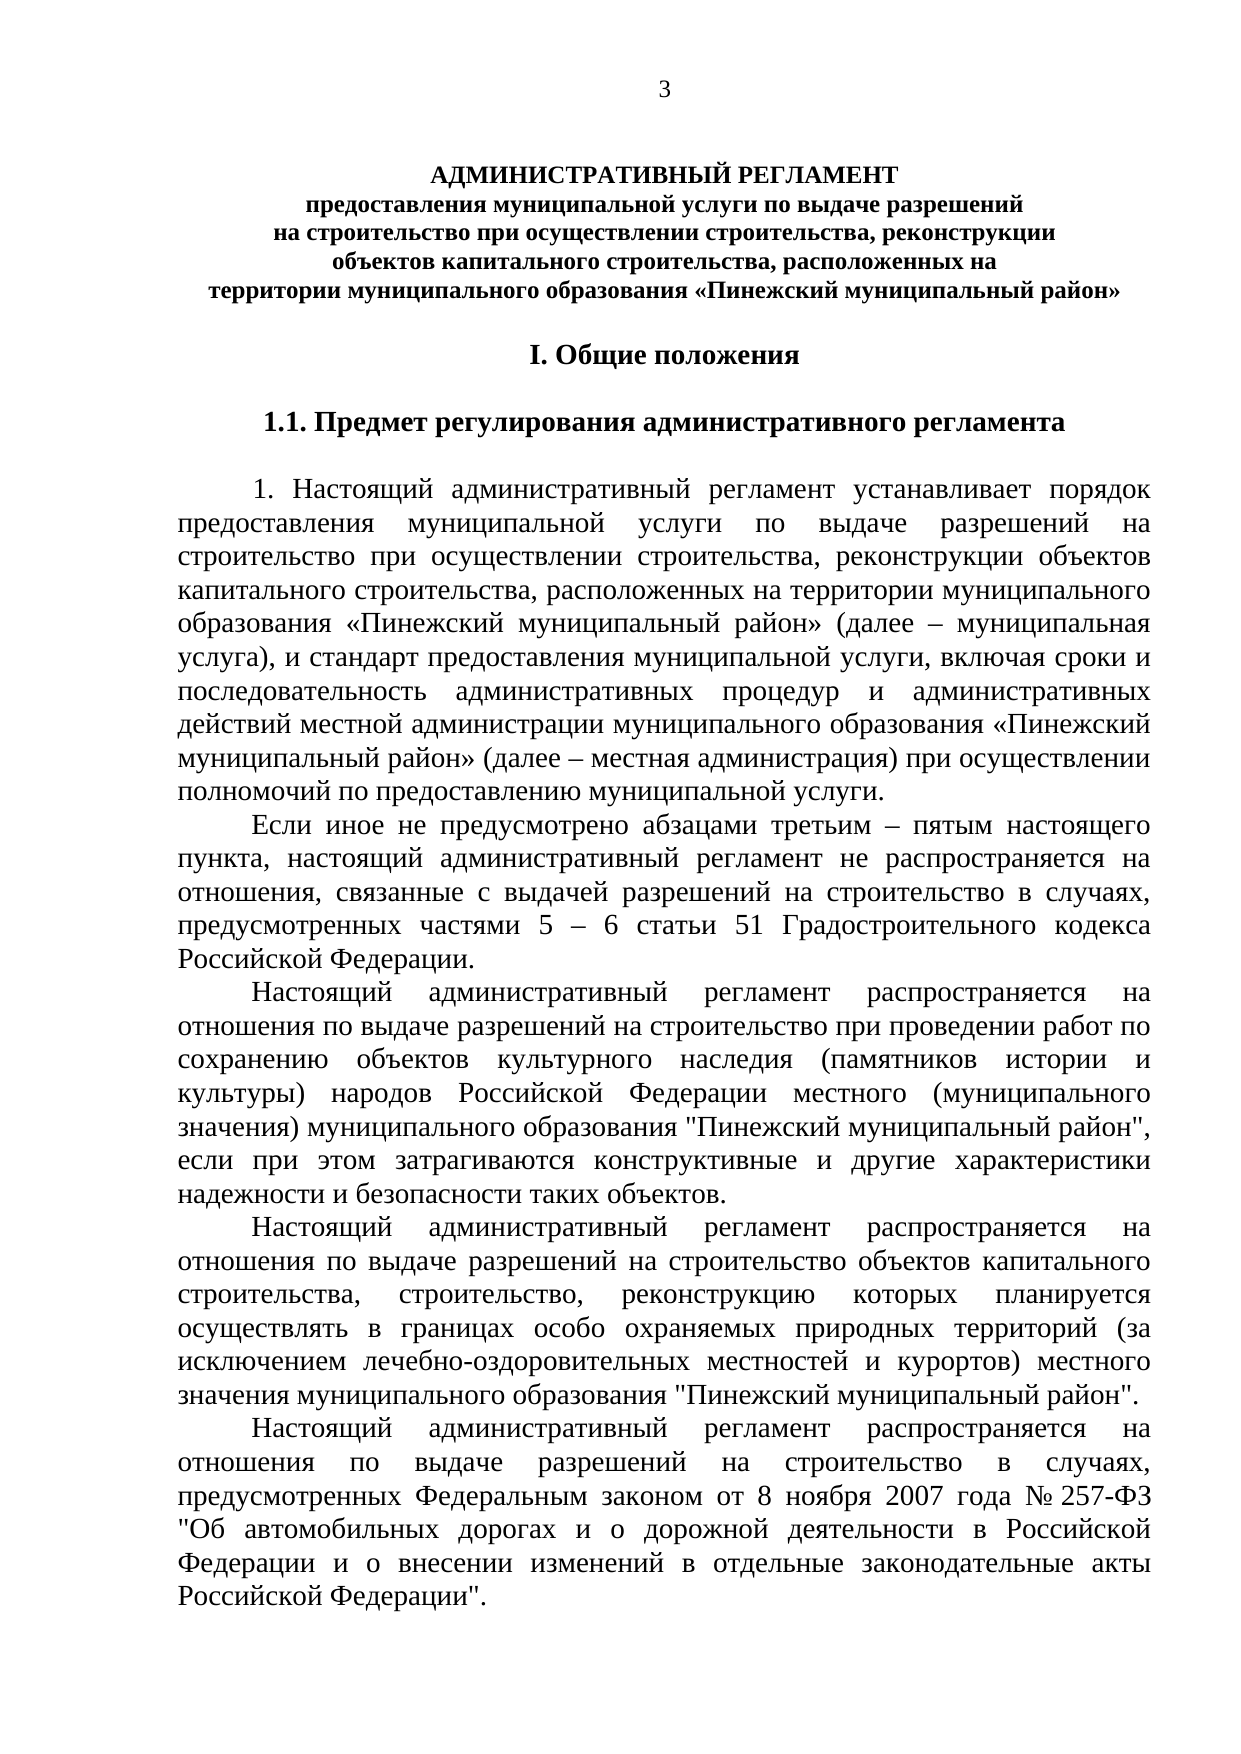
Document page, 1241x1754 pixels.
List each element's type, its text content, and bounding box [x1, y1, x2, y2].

text Настоящий административный регламент распространяется на отношения по выдаче разрешений на строительство при проведении работ по сохранению объектов культурного наследия (памятников истории и культуры) народов Российской Федерации местного (муниципального значения) муниципального образования "Пинежский муниципальный район", если при этом затрагиваются конструктивные и другие характеристики надежности и безопасности таких объектов. [177, 974, 1152, 1209]
title на строительство при осуществлении строительства, реконструкции [177, 217, 1152, 246]
text Настоящий административный регламент распространяется на отношения по выдаче разрешений на строительство в случаях, предусмотренных Федеральным законом от 8 ноября 2007 года № 257-ФЗ "Об автомобильных дорогах и о дорожной деятельности в Российской Федерации и о внесении изменений в отдельные законодательные акты Российской Федерации". [177, 1411, 1152, 1612]
text Если иное не предусмотрено абзацами третьим – пятым настоящего пункта, настоящий административный регламент не распространяется на отношения, связанные с выдачей разрешений на строительство в случаях, предусмотренных частями 5 – 6 статьи 51 Градостроительного кодекса Российской Федерации. [177, 807, 1152, 974]
title предоставления муниципальной услуги по выдаче разрешений [177, 189, 1152, 217]
title территории муниципального образования «Пинежский муниципальный район» [177, 275, 1152, 304]
text 1. Настоящий административный регламент устанавливает порядок предоставления муниципальной услуги по выдаче разрешений на строительство при осуществлении строительства, реконструкции объектов капитального строительства, расположенных на территории муниципального образования «Пинежский муниципальный район» (далее – муниципальная услуга), и стандарт предоставления муниципальной услуги, включая сроки и последовательность административных процедур и административных действий местной администрации муниципального образования «Пинежский муниципальный район» (далее – местная администрация) при осуществлении полномочий по предоставлению муниципальной услуги. [177, 471, 1152, 807]
text 1.1. Предмет регулирования административного регламента [177, 404, 1152, 438]
title АДМИНИСТРАТИВНЫЙ РЕГЛАМЕНТ [177, 160, 1152, 189]
text I. Общие положения [177, 337, 1152, 371]
text Настоящий административный регламент распространяется на отношения по выдаче разрешений на строительство объектов капитального строительства, строительство, реконструкцию которых планируется осуществлять в границах особо охраняемых природных территорий (за исключением лечебно-оздоровительных местностей и курортов) местного значения муниципального образования "Пинежский муниципальный район". [177, 1209, 1152, 1411]
title объектов капитального строительства, расположенных на [177, 246, 1152, 275]
